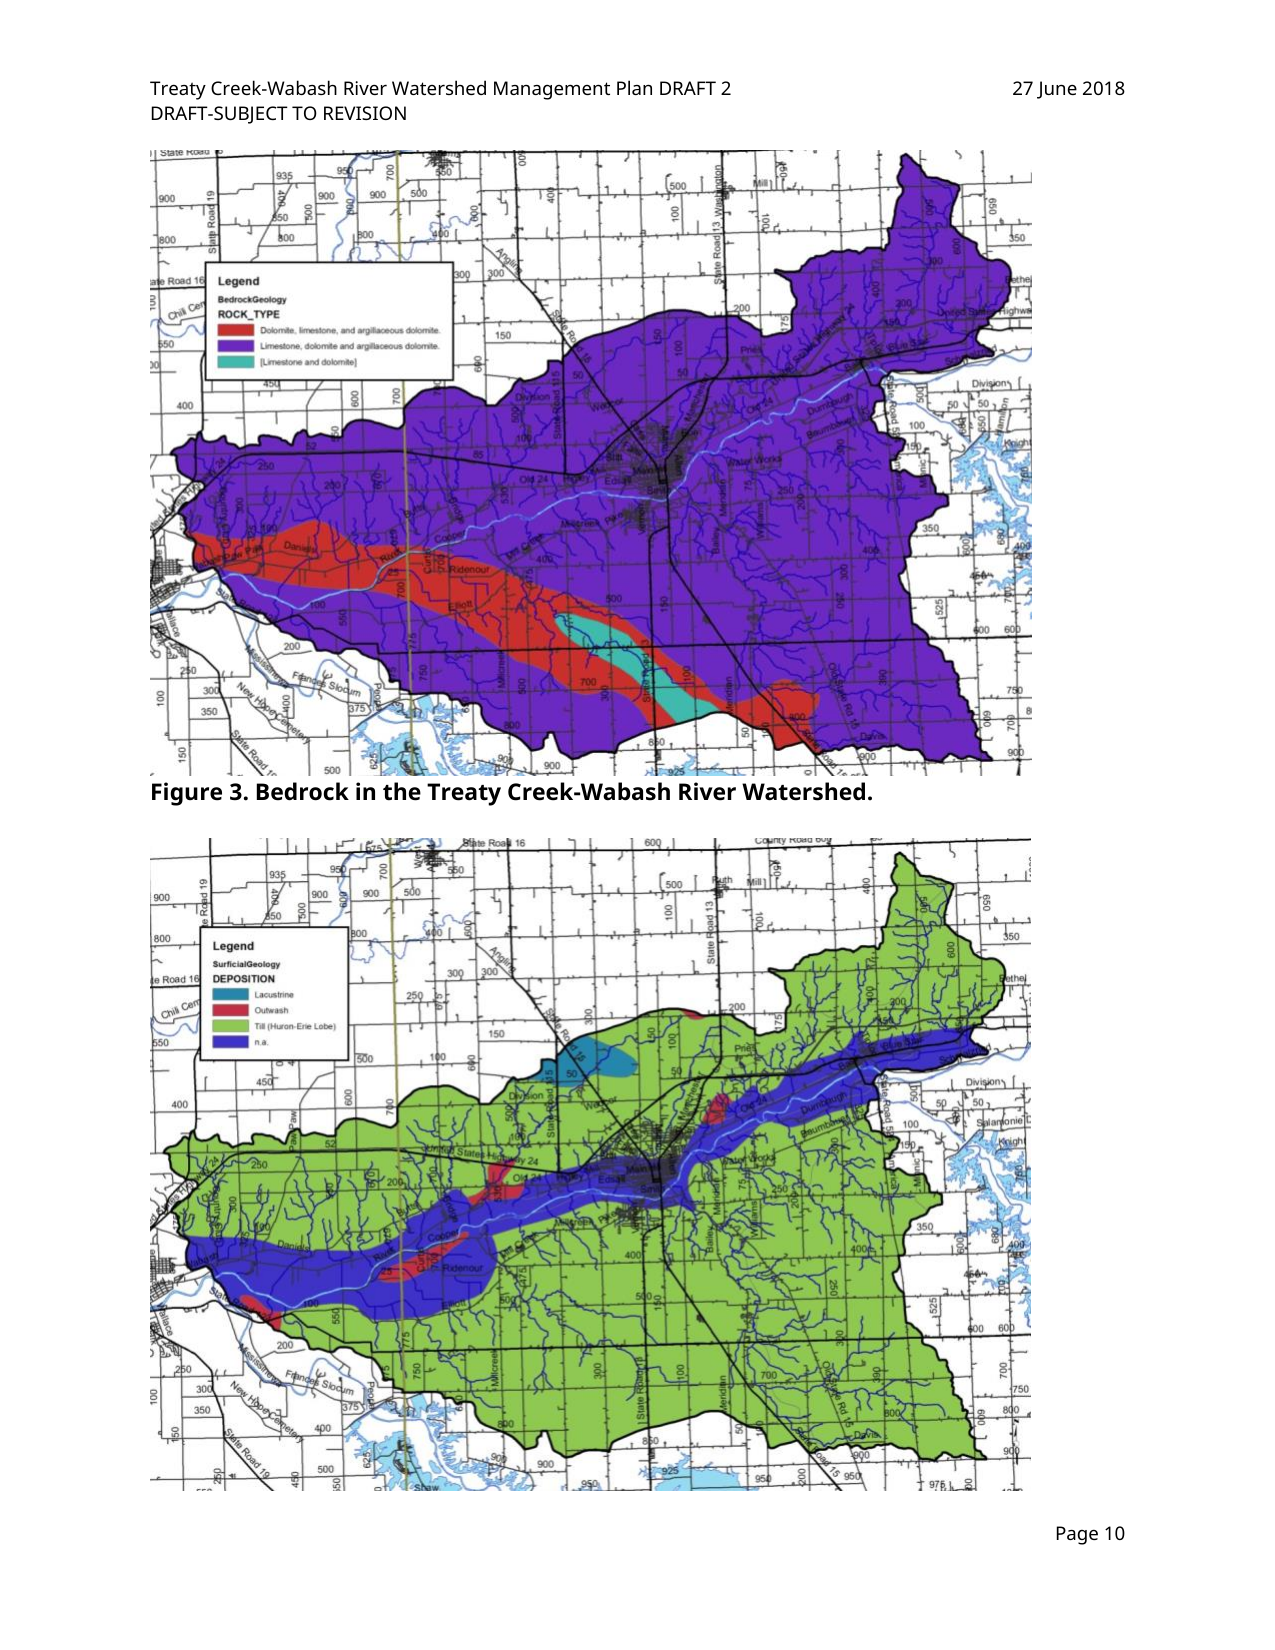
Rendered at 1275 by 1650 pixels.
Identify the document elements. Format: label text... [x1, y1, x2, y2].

picture [150, 838, 1031, 1491]
picture [150, 150, 1032, 776]
text Figure 3. Bedrock in the Treaty Creek-Wabash River Watershed. [150, 776, 1125, 807]
